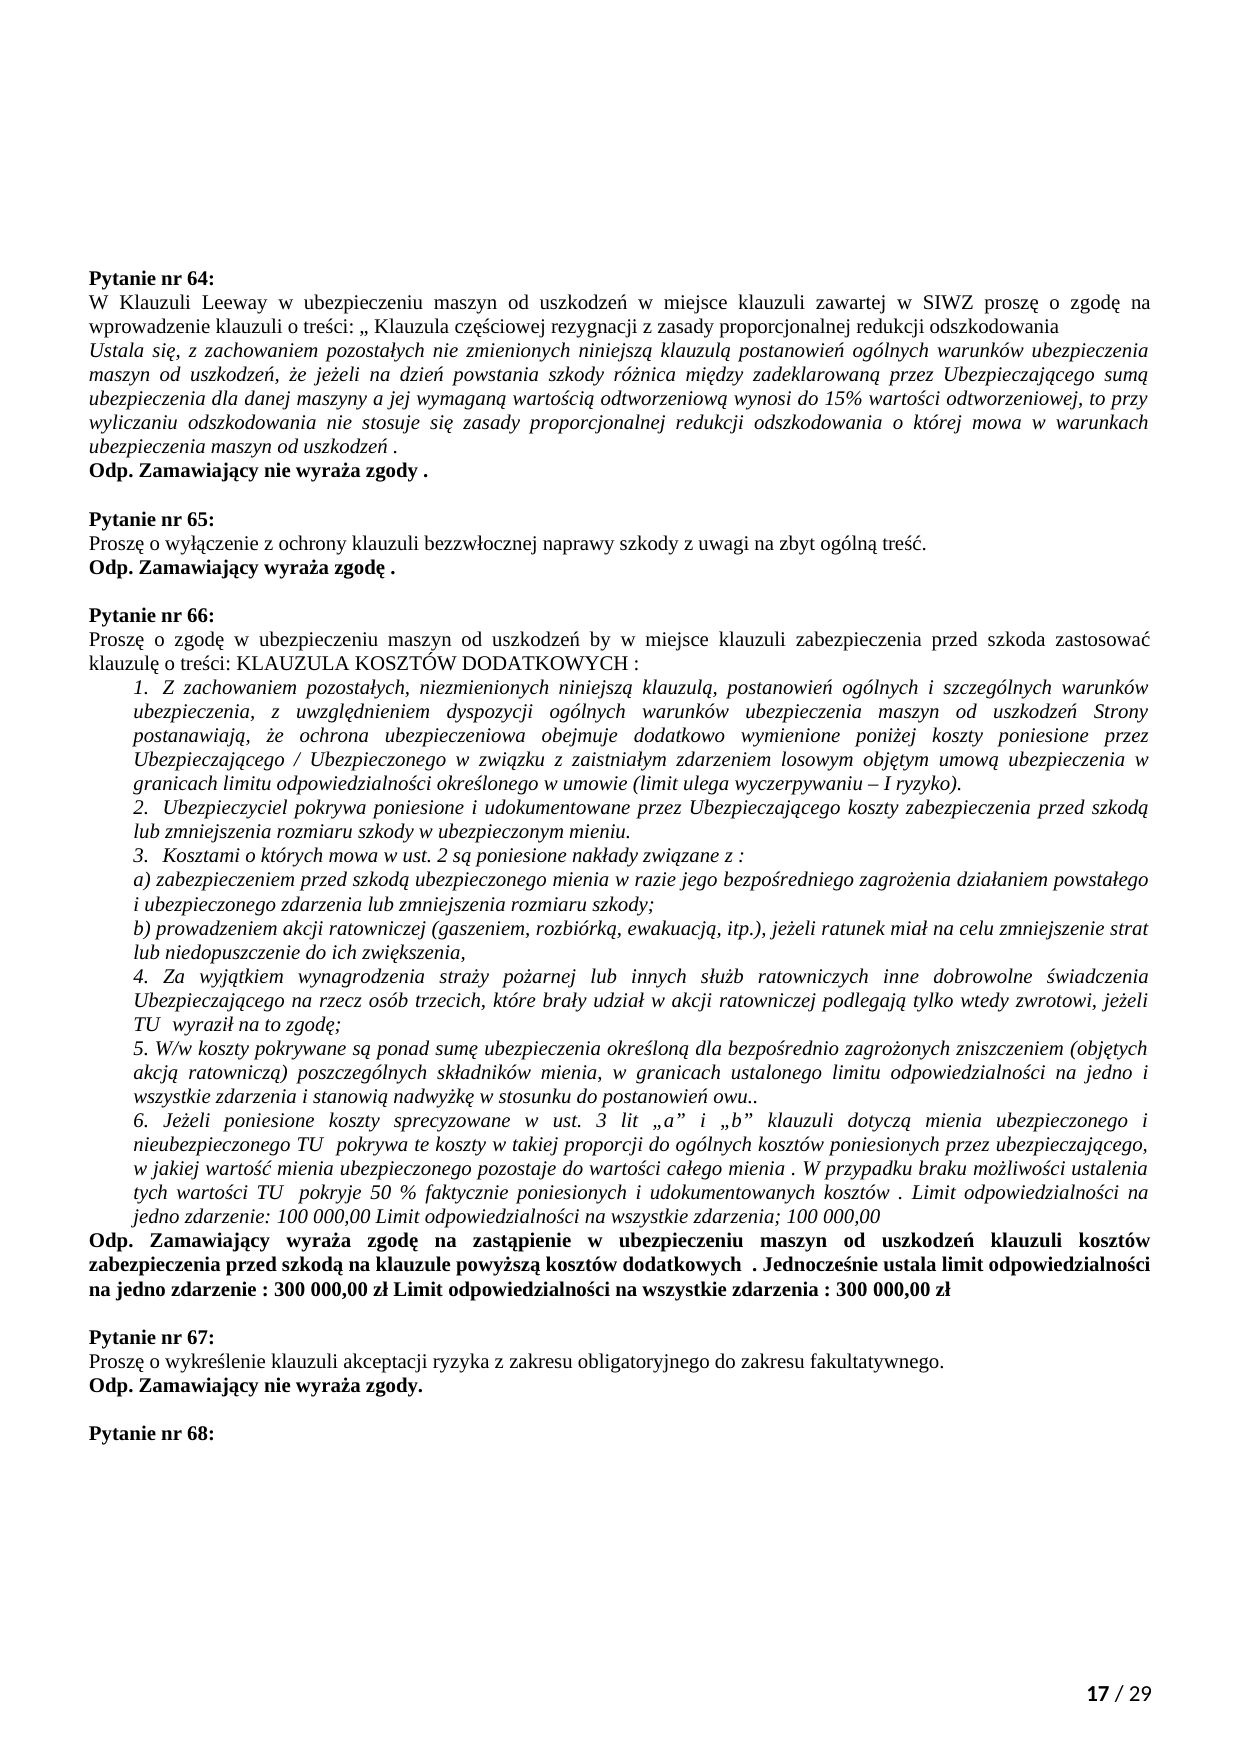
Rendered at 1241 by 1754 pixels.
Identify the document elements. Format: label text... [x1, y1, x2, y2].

text Proszę o zgodę w ubezpieczeniu maszyn od uszkodzeń by w miejsce klauzuli zabezpieczenia przed szkoda zastosować klauzulę o treści: KLAUZULA KOSZTÓW DODATKOWYCH : [89, 627, 1152, 675]
text W Klauzuli Leeway w ubezpieczeniu maszyn od uszkodzeń w miejsce klauzuli zawartej w SIWZ proszę o zgodę na wprowadzenie klauzuli o treści: „ Klauzula częściowej rezygnacji z zasady proporcjonalnej redukcji odszkodowania [89, 290, 1152, 338]
text 4. Za wyjątkiem wynagrodzenia straży pożarnej lub innych służb ratowniczych inne dobrowolne świadczenia Ubezpieczającego na rzecz osób trzecich, które brały udział w akcji ratowniczej podlegają tylko wtedy zwrotowi, jeżeli TU wyraził na to zgodę; [133, 964, 1152, 1036]
list Z zachowaniem pozostałych, niezmienionych niniejszą klauzulą, postanowień ogólnych i szczególnych warunków ubezpieczenia, z uwzględnieniem dyspozycji ogólnych warunków ubezpieczenia maszyn od uszkodzeń Strony postanawiają, że ochrona ubezpieczeniowa obejmuje dodatkowo wymienione poniżej koszty poniesione przez Ubezpieczającego / Ubezpieczonego w związku z zaistniałym zdarzeniem losowym objętym umową ubezpieczenia w granicach limitu odpowiedzialności określonego w umowie (limit ulega wyczerpywaniu – I ryzyko). [133, 675, 1152, 795]
list Ubezpieczyciel pokrywa poniesione i udokumentowane przez Ubezpieczającego koszty zabezpieczenia przed szkodą lub zmniejszenia rozmiaru szkody w ubezpieczonym mieniu. [133, 795, 1152, 843]
text a) zabezpieczeniem przed szkodą ubezpieczonego mienia w razie jego bezpośredniego zagrożenia działaniem powstałego i ubezpieczonego zdarzenia lub zmniejszenia rozmiaru szkody; [133, 867, 1152, 916]
text Pytanie nr 67: [89, 1324, 1152, 1349]
text Proszę o wyłączenie z ochrony klauzuli bezzwłocznej naprawy szkody z uwagi na zbyt ogólną treść. [89, 531, 1152, 554]
text Pytanie nr 64: [89, 266, 1152, 290]
text 6. Jeżeli poniesione koszty sprecyzowane w ust. 3 lit „a” i „b” klauzuli dotyczą mienia ubezpieczonego i nieubezpieczonego TU pokrywa te koszty w takiej proporcji do ogólnych kosztów poniesionych przez ubezpieczającego, w jakiej wartość mienia ubezpieczonego pozostaje do wartości całego mienia . W przypadku braku możliwości ustalenia tych wartości TU pokryje 50 % faktycznie poniesionych i udokumentowanych kosztów . Limit odpowiedzialności na jedno zdarzenie: 100 000,00 Limit odpowiedzialności na wszystkie zdarzenia; 100 000,00 [133, 1108, 1152, 1228]
text Proszę o wykreślenie klauzuli akceptacji ryzyka z zakresu obligatoryjnego do zakresu fakultatywnego. [89, 1349, 1152, 1373]
text Odp. Zamawiający wyraża zgodę . [89, 554, 1152, 579]
text Ustala się, z zachowaniem pozostałych nie zmienionych niniejszą klauzulą postanowień ogólnych warunków ubezpieczenia maszyn od uszkodzeń, że jeżeli na dzień powstania szkody różnica między zadeklarowaną przez Ubezpieczającego sumą ubezpieczenia dla danej maszyny a jej wymaganą wartością odtworzeniową wynosi do 15% wartości odtworzeniowej, to przy wyliczaniu odszkodowania nie stosuje się zasady proporcjonalnej redukcji odszkodowania o której mowa w warunkach ubezpieczenia maszyn od uszkodzeń . [89, 338, 1152, 458]
list Kosztami o których mowa w ust. 2 są poniesione nakłady związane z : [133, 843, 1152, 867]
text Odp. Zamawiający wyraża zgodę na zastąpienie w ubezpieczeniu maszyn od uszkodzeń klauzuli kosztów zabezpieczenia przed szkodą na klauzule powyższą kosztów dodatkowych . Jednocześnie ustala limit odpowiedzialności na jedno zdarzenie : 300 000,00 zł Limit odpowiedzialności na wszystkie zdarzenia : 300 000,00 zł [89, 1228, 1152, 1301]
text b) prowadzeniem akcji ratowniczej (gaszeniem, rozbiórką, ewakuacją, itp.), jeżeli ratunek miał na celu zmniejszenie strat lub niedopuszczenie do ich zwiększenia, [133, 916, 1152, 964]
text Pytanie nr 66: [89, 603, 1152, 627]
text Odp. Zamawiający nie wyraża zgody . [89, 458, 1152, 482]
text Odp. Zamawiający nie wyraża zgody. [89, 1373, 1152, 1397]
text Pytanie nr 65: [89, 506, 1152, 531]
text Pytanie nr 68: [89, 1421, 1152, 1445]
text 5. W/w koszty pokrywane są ponad sumę ubezpieczenia określoną dla bezpośrednio zagrożonych zniszczeniem (objętych akcją ratowniczą) poszczególnych składników mienia, w granicach ustalonego limitu odpowiedzialności na jedno i wszystkie zdarzenia i stanowią nadwyżkę w stosunku do postanowień owu.. [133, 1036, 1152, 1108]
